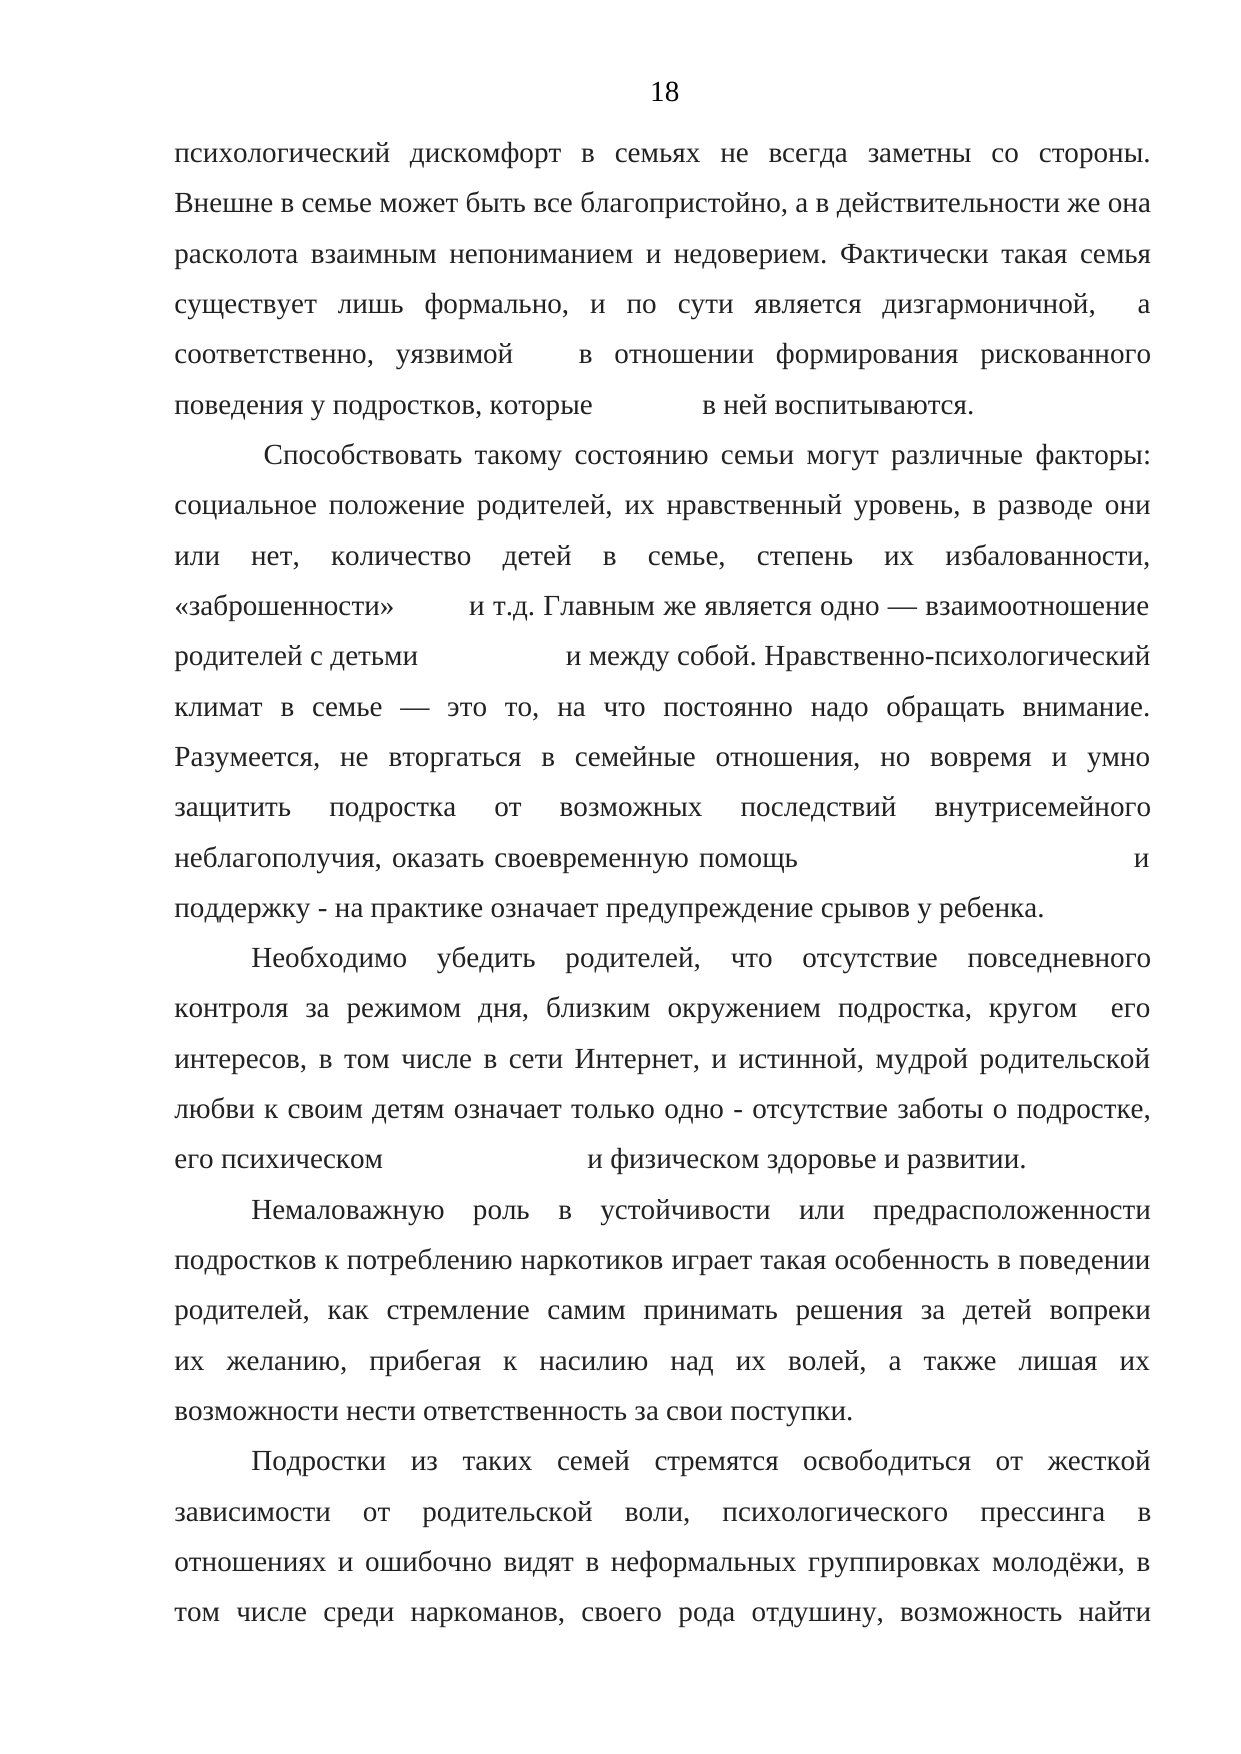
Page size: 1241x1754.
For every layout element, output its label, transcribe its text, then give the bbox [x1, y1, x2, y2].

text Необходимо убедить родителей, что отсутствие повседневного контроля за режимом дня, близким окружением подростка, кругом его интересов, в том числе в сети Интернет, и истинной, мудрой родительской любви к своим детям означает только одно - отсутствие заботы о подростке, его психическом и физическом здоровье и развитии. [174, 940, 1152, 1175]
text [174, 135, 1152, 420]
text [174, 1443, 1152, 1628]
text Немаловажную роль в устойчивости или предрасположенности подростков к потреблению наркотиков играет такая особенность в поведении родителей, как стремление самим принимать решения за детей вопреки их желанию, прибегая к насилию над их волей, а также лишая их возможности нести ответственность за свои поступки. [174, 1192, 1152, 1427]
text Способствовать такому состоянию семьи могут различные факторы: социальное положение родителей, их нравственный уровень, в разводе они или нет, количество детей в семье, степень их избалованности, «заброшенности» и т.д. Главным же является одно — взаимоотношение родителей с детьми и между собой. Нравственно-психологический климат в семье — это то, на что постоянно надо обращать внимание. Разумеется, не вторгаться в семейные отношения, но вовремя и умно защитить подростка от возможных последствий внутрисемейного неблагополучия, оказать своевременную помощь и поддержку - на практике означает предупреждение срывов у ребенка. [174, 437, 1152, 923]
